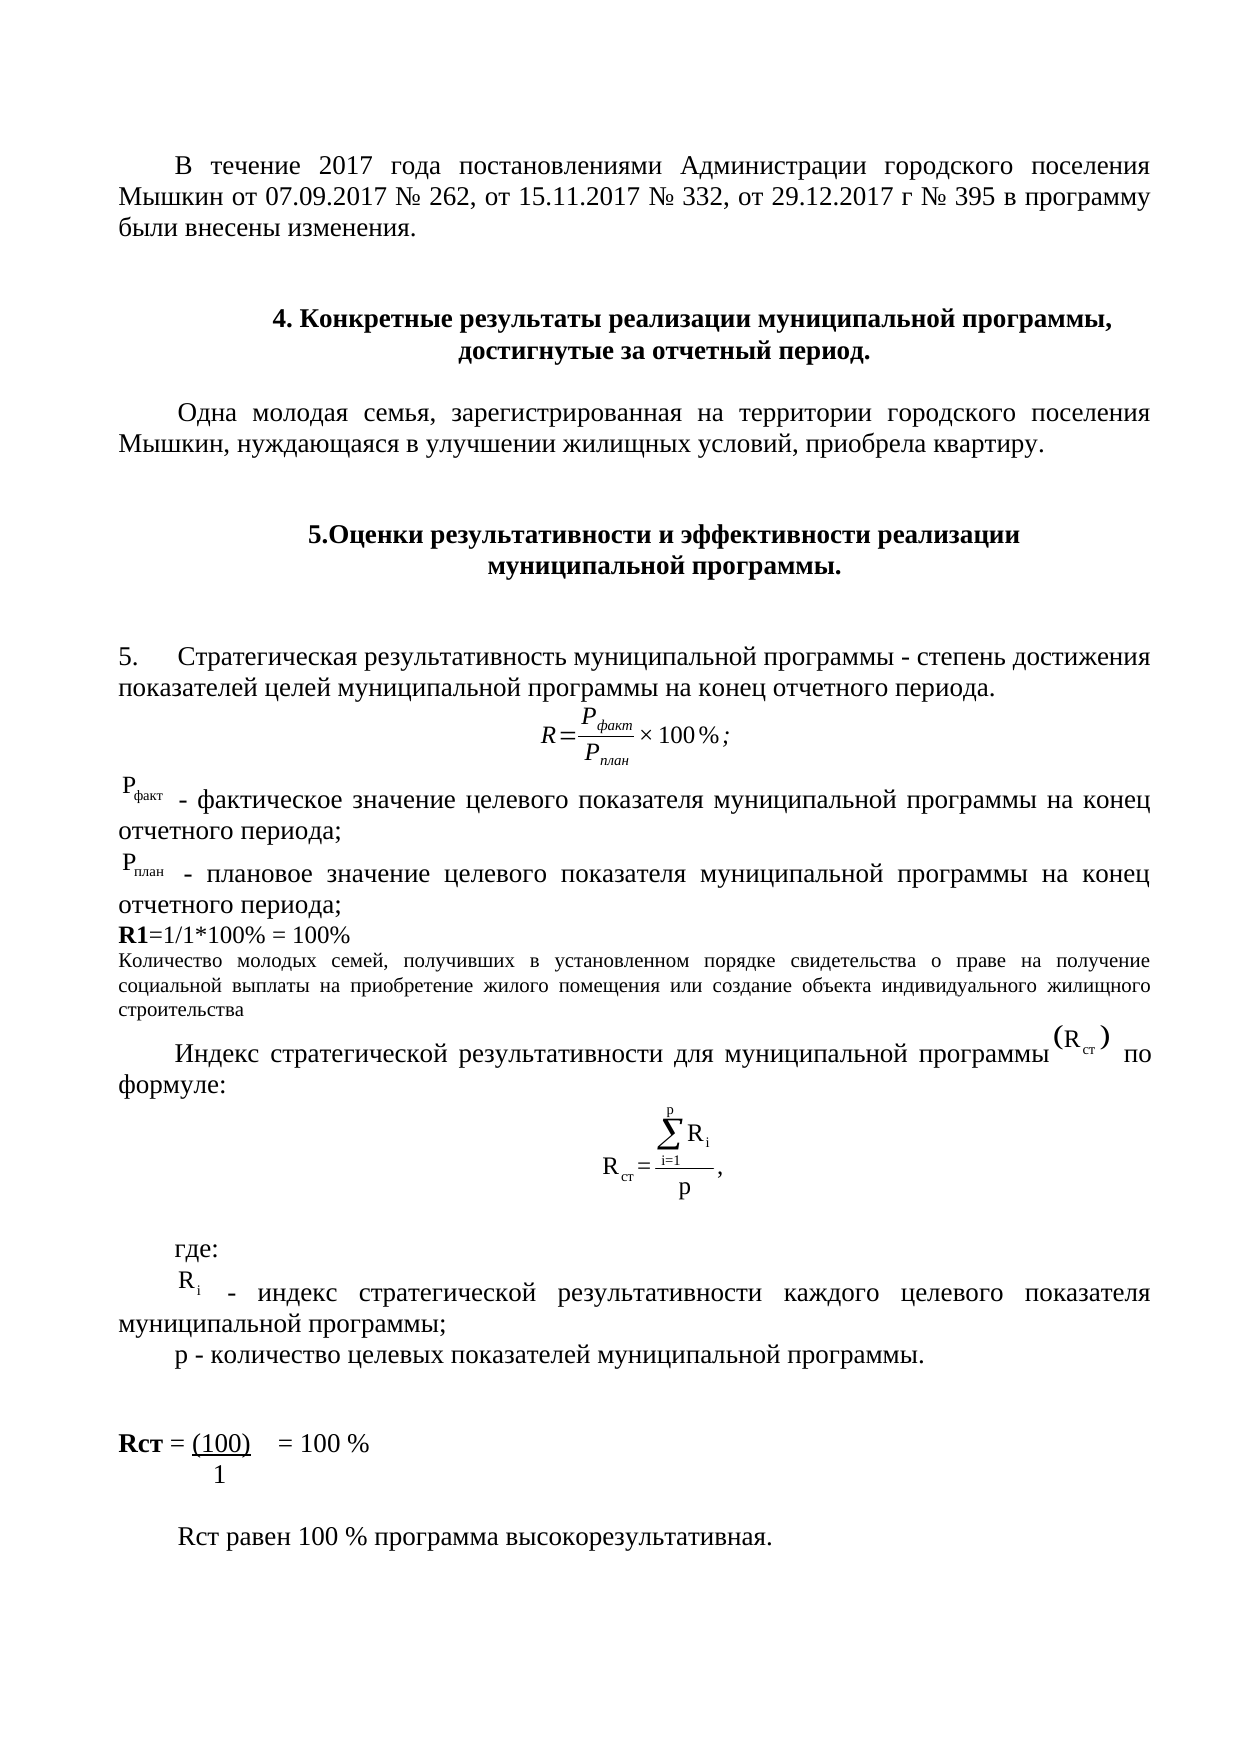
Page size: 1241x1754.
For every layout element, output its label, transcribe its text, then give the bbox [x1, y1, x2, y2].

text В течение 2017 года постановлениями Администрации городского поселения Мышкин от 07.09.2017 № 262, от 15.11.2017 № 332, от 29.12.2017 г № 395 в программу были внесены изменения. [118, 149, 1152, 243]
text p - количество целевых показателей муниципальной программы. [118, 1338, 1152, 1369]
text - фактическое значение целевого показателя муниципальной программы на конец отчетного периода; [118, 769, 1152, 845]
text - индекс стратегической результативности каждого целевого показателя муниципальной программы; [118, 1264, 1152, 1338]
text Одна молодая семья, зарегистрированная на территории городского поселения Мышкин, нуждающаяся в улучшении жилищных условий, приобрела квартиру. [118, 396, 1152, 458]
text R1=1/1*100% = 100% [118, 920, 1152, 948]
text Rст = (100) = 100 % [118, 1427, 1152, 1458]
text 5.Оценки результативности и эффективности реализации [177, 518, 1152, 549]
text где: [118, 1232, 1152, 1264]
text муниципальной программы. [177, 549, 1152, 581]
text 1 [118, 1458, 1152, 1489]
text Количество молодых семей, получивших в установленном порядке свидетельства о праве на получение социальной выплаты на приобретение жилого помещения или создание объекта индивидуального жилищного строительства [118, 948, 1152, 1021]
list Стратегическая результативность муниципальной программы - степень достижения показателей целей муниципальной программы на конец отчетного периода. [118, 640, 1152, 703]
text Индекс стратегической результативности для муниципальной программы по формуле: [118, 1021, 1152, 1099]
text - плановое значение целевого показателя муниципальной программы на конец отчетного периода; [118, 845, 1152, 920]
text Rст равен 100 % программа высокорезультативная. [118, 1521, 1152, 1552]
text 4. Конкретные результаты реализации муниципальной программы, достигнутые за отчетный период. [177, 303, 1152, 365]
